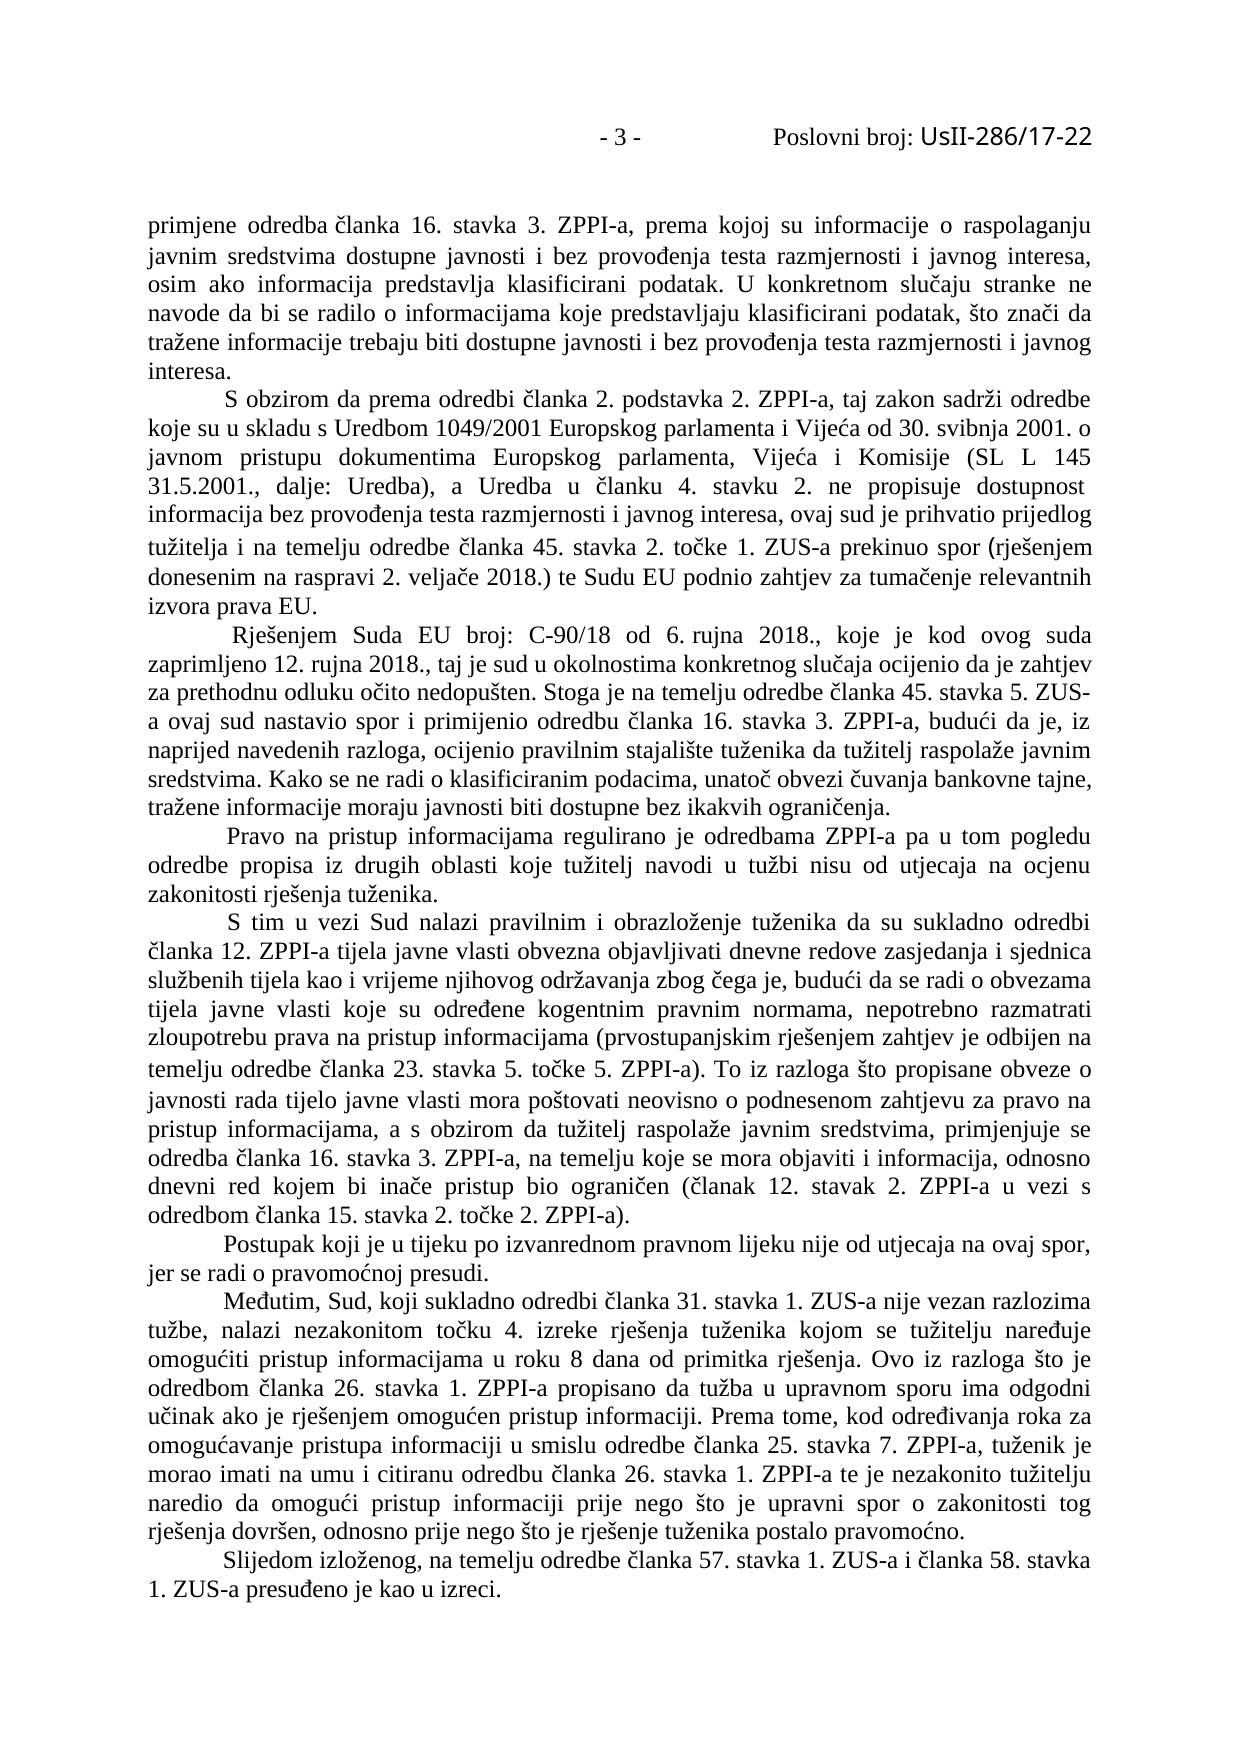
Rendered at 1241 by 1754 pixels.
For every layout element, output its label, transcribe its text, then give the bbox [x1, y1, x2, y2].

text Slijedom izloženog, na temelju odredbe članka 57. stavka 1. ZUS-a i članka 58. stavka 1. ZUS-a presuđeno je kao u izreci. [148, 1545, 1092, 1603]
text Rješenjem Suda EU broj: C-90/18 od 6. rujna 2018., koje je kod ovog suda zaprimljeno 12. rujna 2018., taj je sud u okolnostima konkretnog slučaja ocijenio da je zahtjev za prethodnu odluku očito nedopušten. Stoga je na temelju odredbe članka 45. stavka 5. ZUS-a ovaj sud nastavio spor i primijenio odredbu članka 16. stavka 3. ZPPI-a, budući da je, iz naprijed navedenih razloga, ocijenio pravilnim stajalište tuženika da tužitelj raspolaže javnim sredstvima. Kako se ne radi o klasificiranim podacima, unatoč obvezi čuvanja bankovne tajne, tražene informacije moraju javnosti biti dostupne bez ikakvih ograničenja. [148, 620, 1092, 821]
text Pravo na pristup informacijama regulirano je odredbama ZPPI-a pa u tom pogledu odredbe propisa iz drugih oblasti koje tužitelj navodi u tužbi nisu od utjecaja na ocjenu zakonitosti rješenja tuženika. [148, 821, 1092, 907]
text S obzirom da prema odredbi članka 2. podstavka 2. ZPPI-a, taj zakon sadrži odredbe koje su u skladu s Uredbom 1049/2001 Europskog parlamenta i Vijeća od 30. svibnja 2001. o javnom pristupu dokumentima Europskog parlamenta, Vijeća i Komisije (SL L 145 31.5.2001., dalje: Uredba), a Uredba u članku 4. stavku 2. ne propisuje dostupnost informacija bez provođenja testa razmjernosti i javnog interesa, ovaj sud je prihvatio prijedlog tužitelja i na temelju odredbe članka 45. stavka 2. točke 1. ZUS-a prekinuo spor (rješenjem donesenim na raspravi 2. veljače 2018.) te Sudu EU podnio zahtjev za tumačenje relevantnih izvora prava EU. [148, 384, 1092, 620]
text Postupak koji je u tijeku po izvanrednom pravnom lijeku nije od utjecaja na ovaj spor, jer se radi o pravomoćnoj presudi. [148, 1229, 1092, 1286]
text Međutim, Sud, koji sukladno odredbi članka 31. stavka 1. ZUS-a nije vezan razlozima tužbe, nalazi nezakonitom točku 4. izreke rješenja tuženika kojom se tužitelju naređuje omogućiti pristup informacijama u roku 8 dana od primitka rješenja. Ovo iz razloga što je odredbom članka 26. stavka 1. ZPPI-a propisano da tužba u upravnom sporu ima odgodni učinak ako je rješenjem omogućen pristup informaciji. Prema tome, kod određivanja roka za omogućavanje pristupa informaciji u smislu odredbe članka 25. stavka 7. ZPPI-a, tuženik je morao imati na umu i citiranu odredbu članka 26. stavka 1. ZPPI-a te je nezakonito tužitelju naredio da omogući pristup informaciji prije nego što je upravni spor o zakonitosti tog rješenja dovršen, odnosno prije nego što je rješenje tuženika postalo pravomoćno. [148, 1286, 1092, 1545]
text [148, 207, 1092, 384]
text S tim u vezi Sud nalazi pravilnim i obrazloženje tuženika da su sukladno odredbi članka 12. ZPPI-a tijela javne vlasti obvezna objavljivati dnevne redove zasjedanja i sjednica službenih tijela kao i vrijeme njihovog održavanja zbog čega je, budući da se radi o obvezama tijela javne vlasti koje su određene kogentnim pravnim normama, nepotrebno razmatrati zloupotrebu prava na pristup informacijama (prvostupanjskim rješenjem zahtjev je odbijen na temelju odredbe članka 23. stavka 5. točke 5. ZPPI-a). To iz razloga što propisane obveze o javnosti rada tijelo javne vlasti mora poštovati neovisno o podnesenom zahtjevu za pravo na pristup informacijama, a s obzirom da tužitelj raspolaže javnim sredstvima, primjenjuje se odredba članka 16. stavka 3. ZPPI-a, na temelju koje se mora objaviti i informacija, odnosno dnevni red kojem bi inače pristup bio ograničen (članak 12. stavak 2. ZPPI-a u vezi s odredbom članka 15. stavka 2. točke 2. ZPPI-a). [148, 907, 1092, 1229]
